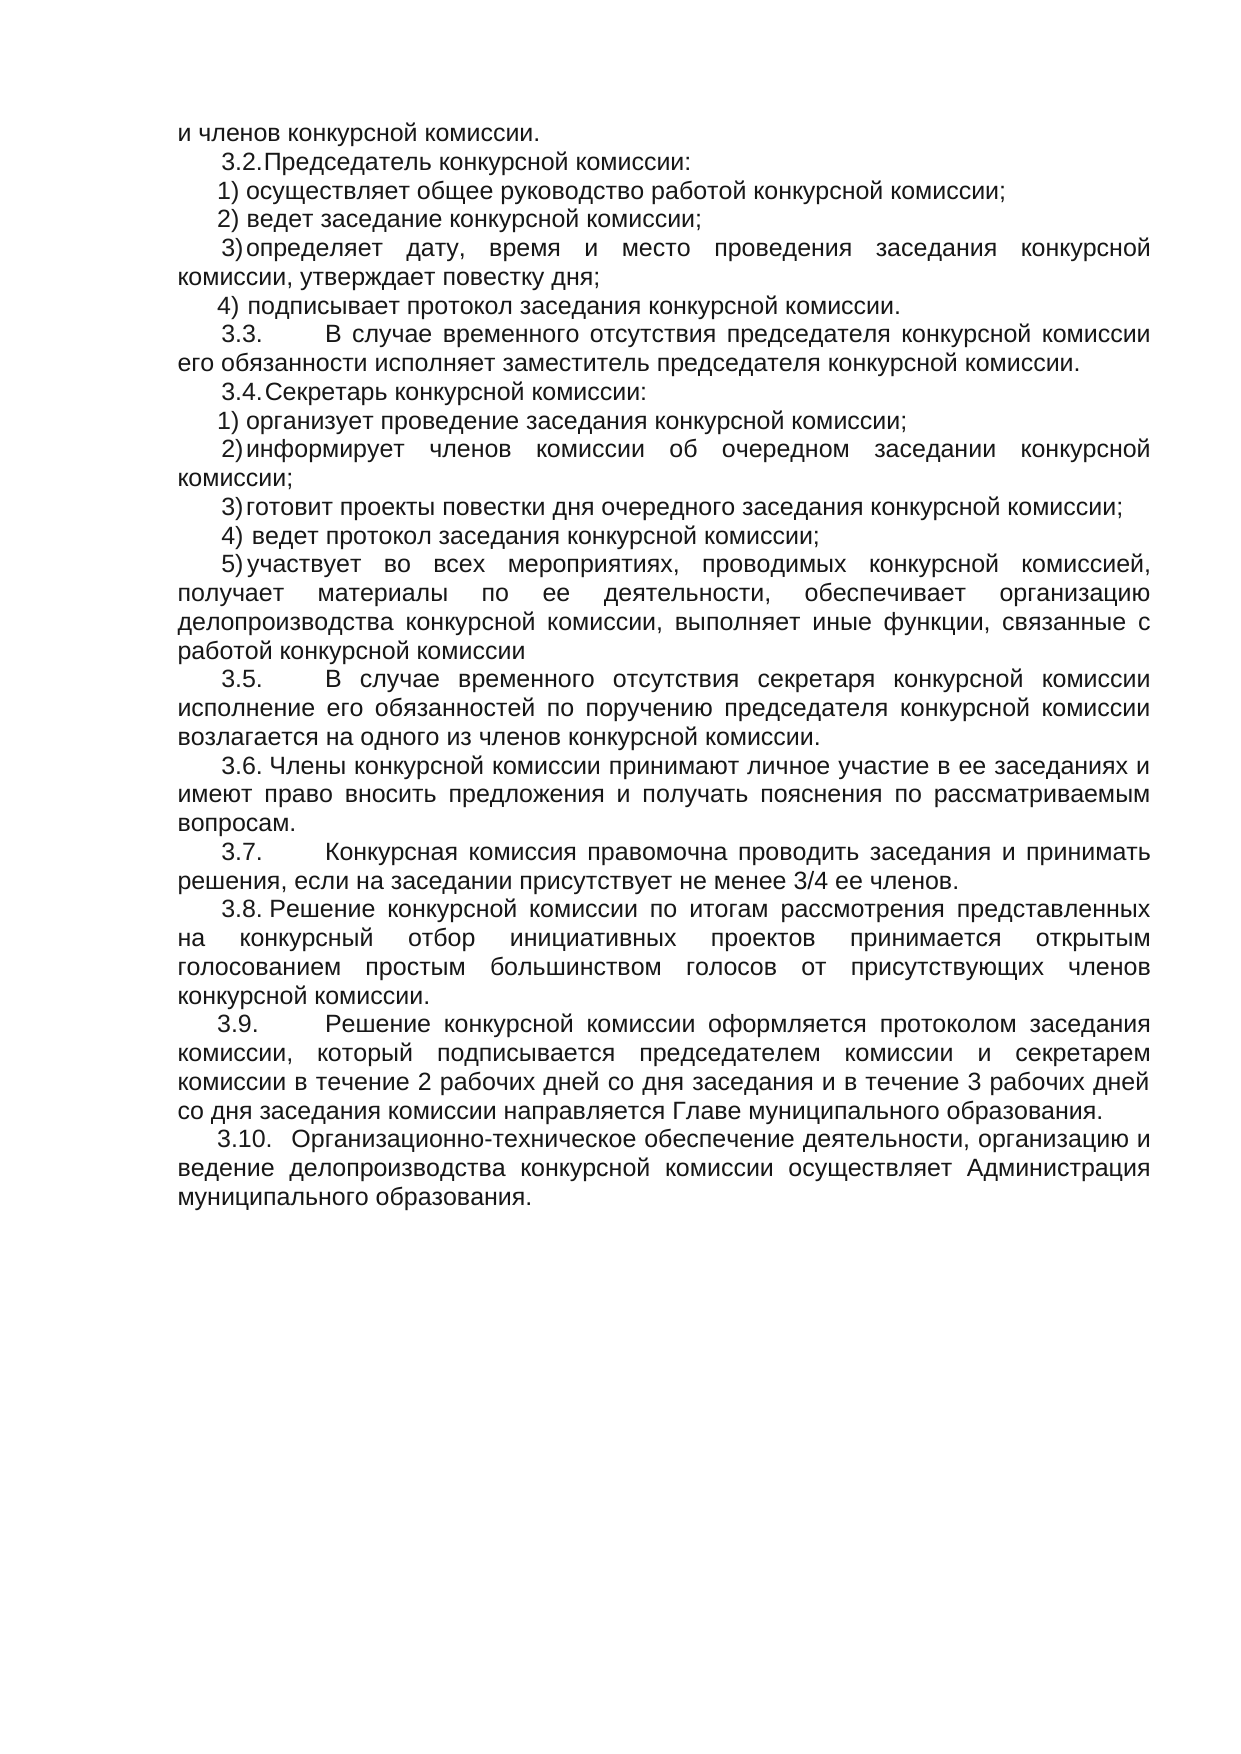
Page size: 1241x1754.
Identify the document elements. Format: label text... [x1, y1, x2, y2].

list подписывает протокол заседания конкурсной комиссии. [177, 291, 1152, 319]
list Конкурсная комиссия правомочна проводить заседания и принимать решения, если на заседании присутствует не менее 3/4 ее членов. [177, 837, 1152, 894]
list Секретарь конкурсной комиссии: [177, 377, 1152, 406]
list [177, 118, 1152, 147]
list В случае временного отсутствия председателя конкурсной комиссии его обязанности исполняет заместитель председателя конкурсной комиссии. [177, 319, 1152, 377]
list ведет заседание конкурсной комиссии; [177, 204, 1152, 233]
list определяет дату, время и место проведения заседания конкурсной комиссии, утверждает повестку дня; [177, 233, 1152, 291]
list Организационно-техническое обеспечение деятельности, организацию и ведение делопроизводства конкурсной комиссии осуществляет Администрация муниципального образования. [177, 1124, 1152, 1211]
list ведет протокол заседания конкурсной комиссии; [177, 521, 1152, 549]
list готовит проекты повестки дня очередного заседания конкурсной комиссии; [177, 492, 1152, 521]
list участвует во всех мероприятиях, проводимых конкурсной комиссией, получает материалы по ее деятельности, обеспечивает организацию делопроизводства конкурсной комиссии, выполняет иные функции, связанные с работой конкурсной комиссии [177, 549, 1152, 664]
list Председатель конкурсной комиссии: [177, 147, 1152, 176]
list осуществляет общее руководство работой конкурсной комиссии; [177, 176, 1152, 204]
list В случае временного отсутствия секретаря конкурсной комиссии исполнение его обязанностей по поручению председателя конкурсной комиссии возлагается на одного из членов конкурсной комиссии. [177, 664, 1152, 751]
list Члены конкурсной комиссии принимают личное участие в ее заседаниях и имеют право вносить предложения и получать пояснения по рассматриваемым вопросам. [177, 751, 1152, 837]
list информирует членов комиссии об очередном заседании конкурсной комиссии; [177, 434, 1152, 492]
list организует проведение заседания конкурсной комиссии; [177, 406, 1152, 434]
list Решение конкурсной комиссии по итогам рассмотрения представленных на конкурсный отбор инициативных проектов принимается открытым голосованием простым большинством голосов от присутствующих членов конкурсной комиссии. [177, 894, 1152, 1009]
list Решение конкурсной комиссии оформляется протоколом заседания комиссии, который подписывается председателем комиссии и секретарем комиссии в течение 2 рабочих дней со дня заседания и в течение 3 рабочих дней со дня заседания комиссии направляется Главе муниципального образования. [177, 1009, 1152, 1124]
